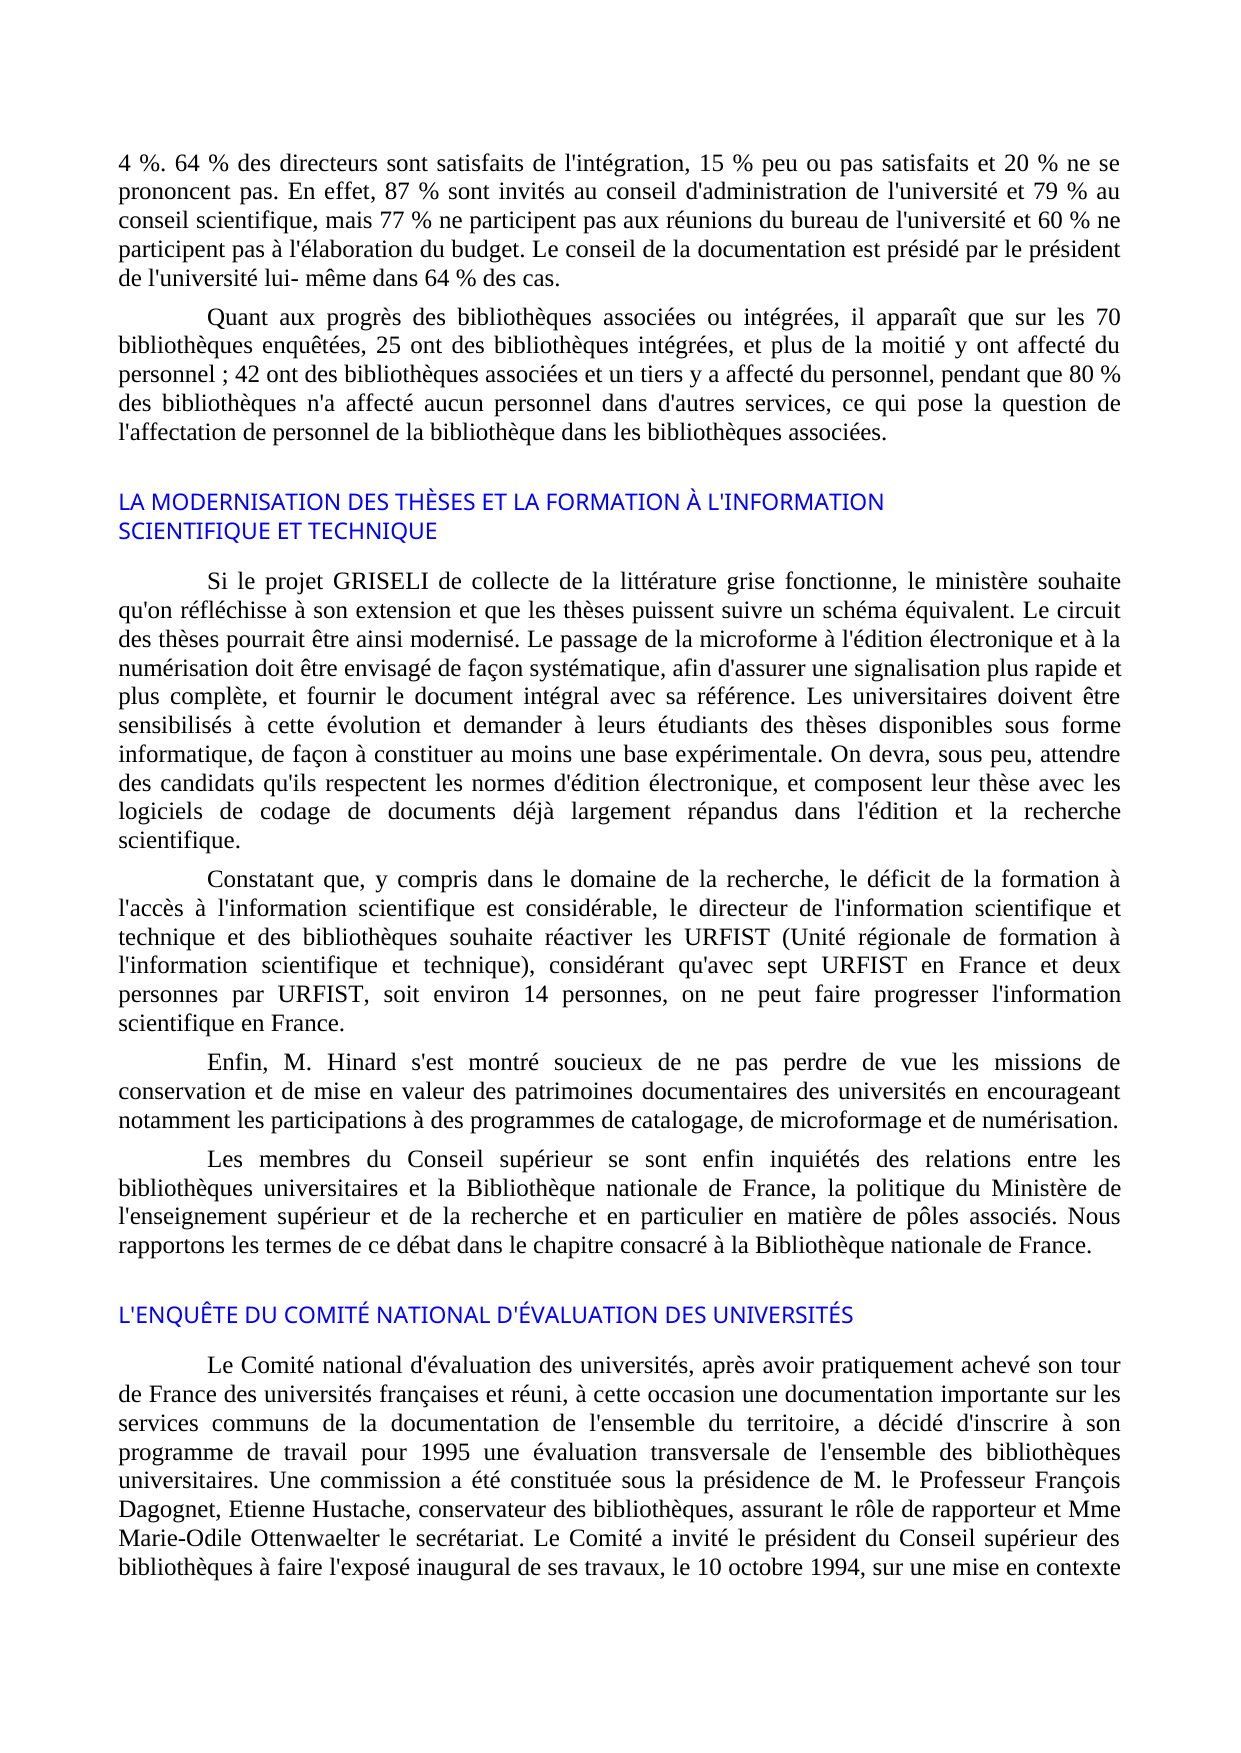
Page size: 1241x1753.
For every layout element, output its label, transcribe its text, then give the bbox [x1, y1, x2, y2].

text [118, 1351, 1122, 1581]
subtitle L'enquête du Comité national d'évaluation des universités [118, 1301, 941, 1330]
text Si le projet GRISELI de collecte de la littérature grise fonctionne, le ministère souhaite qu'on réfléchisse à son extension et que les thèses puissent suivre un schéma équivalent. Le circuit des thèses pourrait être ainsi modernisé. Le passage de la microforme à l'édition électronique et à la numérisation doit être envisagé de façon systématique, afin d'assurer une signalisation plus rapide et plus complète, et fournir le document intégral avec sa référence. Les universitaires doivent être sensibilisés à cette évolution et demander à leurs étudiants des thèses disponibles sous forme informatique, de façon à constituer au moins une base expérimentale. On devra, sous peu, attendre des candidats qu'ils respectent les normes d'édition électronique, et composent leur thèse avec les logiciels de codage de documents déjà largement répandus dans l'édition et la recherche scientifique. [118, 566, 1122, 854]
subtitle La modernisation des thèses et la formation à l'information scientifique et technique [118, 487, 941, 546]
text Enfin, M. Hinard s'est montré soucieux de ne pas perdre de vue les missions de conservation et de mise en valeur des patrimoines documentaires des universités en encourageant notamment les participations à des programmes de catalogage, de microformage et de numérisation. [118, 1047, 1122, 1133]
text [118, 148, 1122, 291]
text Constatant que, y compris dans le domaine de la recherche, le déficit de la formation à l'accès à l'information scientifique est considérable, le directeur de l'information scientifique et technique et des bibliothèques souhaite réactiver les URFIST (Unité régionale de formation à l'information scientifique et technique), considérant qu'avec sept URFIST en France et deux personnes par URFIST, soit environ 14 personnes, on ne peut faire progresser l'information scientifique en France. [118, 864, 1122, 1037]
text Les membres du Conseil supérieur se sont enfin inquiétés des relations entre les bibliothèques universitaires et la Bibliothèque nationale de France, la politique du Ministère de l'enseignement supérieur et de la recherche et en particulier en matière de pôles associés. Nous rapportons les termes de ce débat dans le chapitre consacré à la Bibliothèque nationale de France. [118, 1144, 1122, 1259]
text Quant aux progrès des bibliothèques associées ou intégrées, il apparaît que sur les 70 bibliothèques enquêtées, 25 ont des bibliothèques intégrées, et plus de la moitié y ont affecté du personnel ; 42 ont des bibliothèques associées et un tiers y a affecté du personnel, pendant que 80 % des bibliothèques n'a affecté aucun personnel dans d'autres services, ce qui pose la question de l'affectation de personnel de la bibliothèque dans les bibliothèques associées. [118, 302, 1122, 446]
